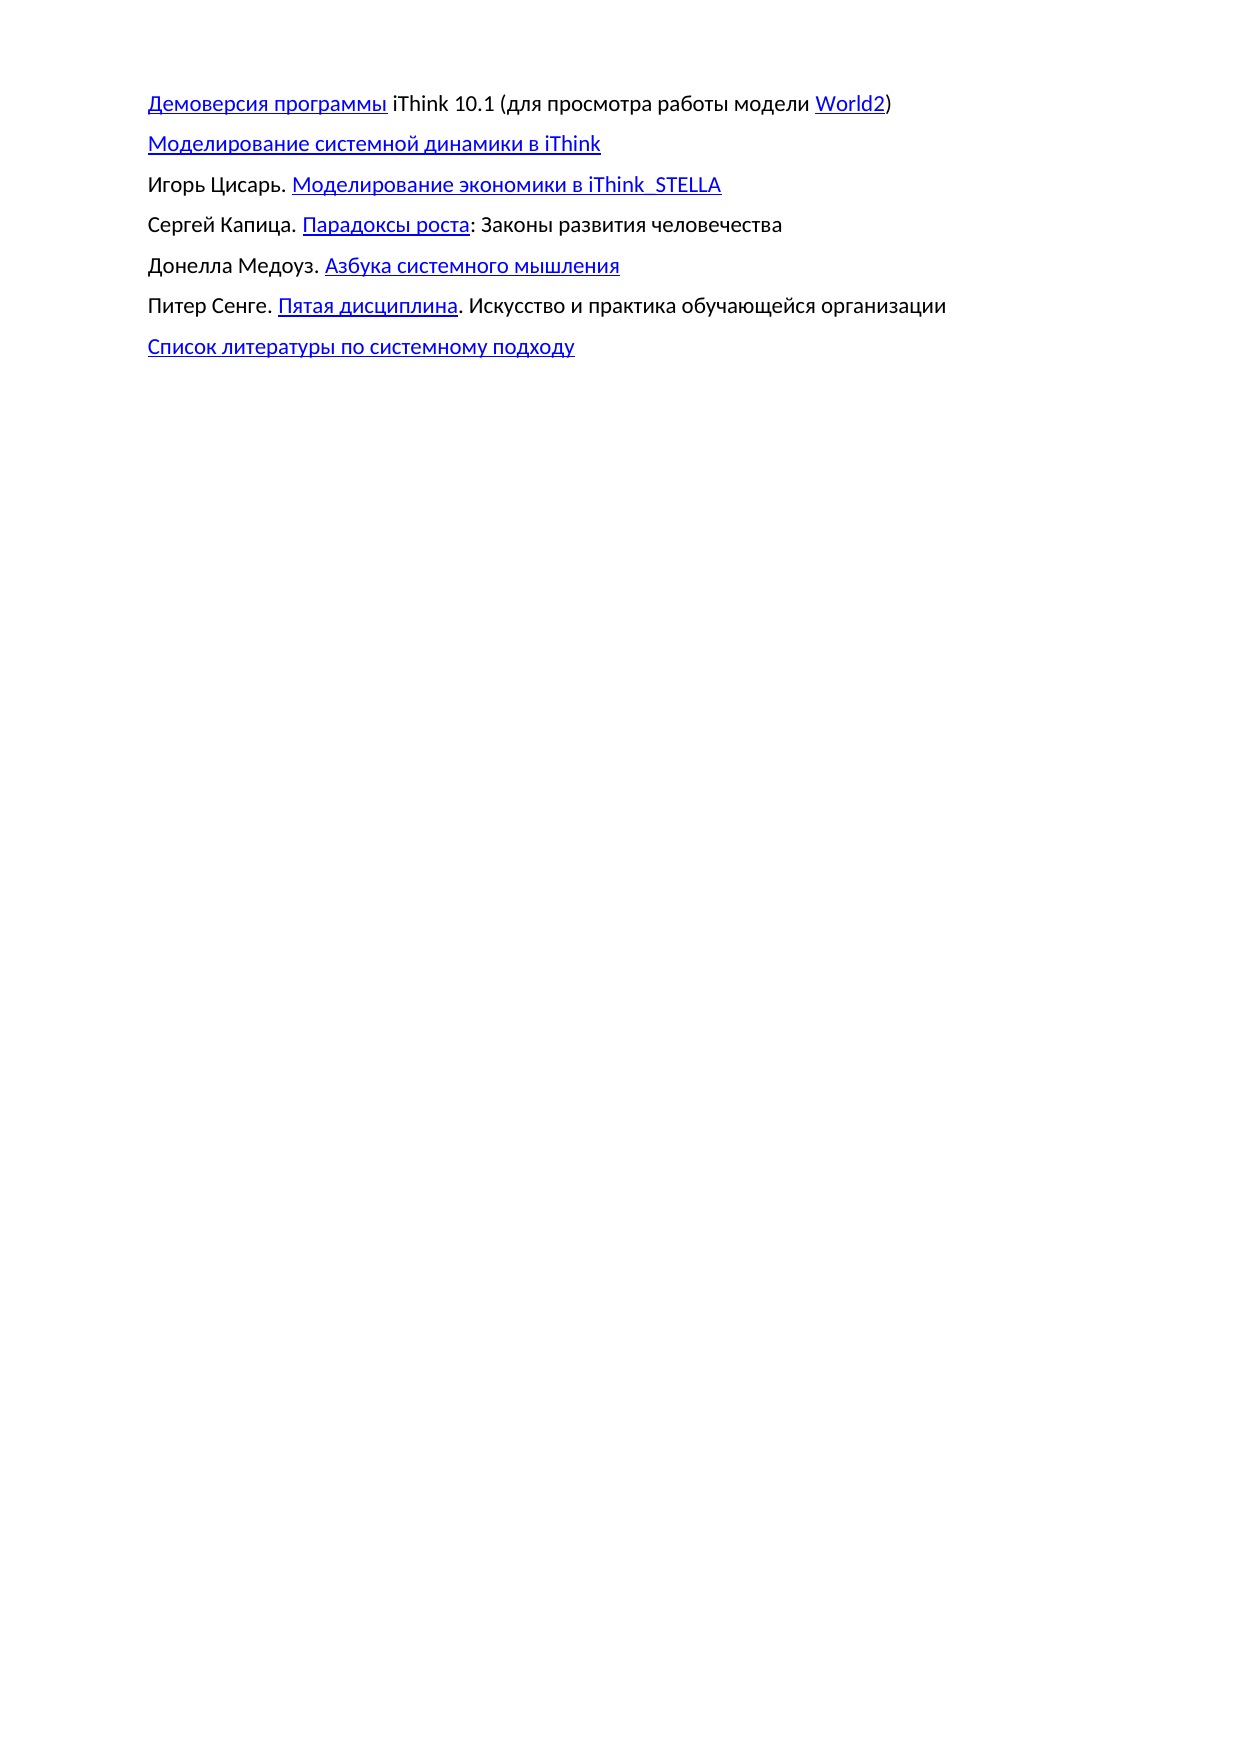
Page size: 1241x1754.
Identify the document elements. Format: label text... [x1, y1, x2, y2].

text Донелла Медоуз. Азбука системного мышления [148, 251, 1152, 279]
text Игорь Цисарь. Моделирование экономики в iThink_STELLA [148, 170, 1152, 198]
text Список литературы по системному подходу [148, 332, 1152, 360]
text Демоверсия программы iThink 10.1 (для просмотра работы модели World2) [148, 89, 1152, 117]
text Сергей Капица. Парадоксы роста: Законы развития человечества [148, 210, 1152, 238]
text Моделирование системной динамики в iThink [148, 129, 1152, 157]
text Питер Сенге. Пятая дисциплина. Искусство и практика обучающейся организации [148, 291, 1152, 319]
